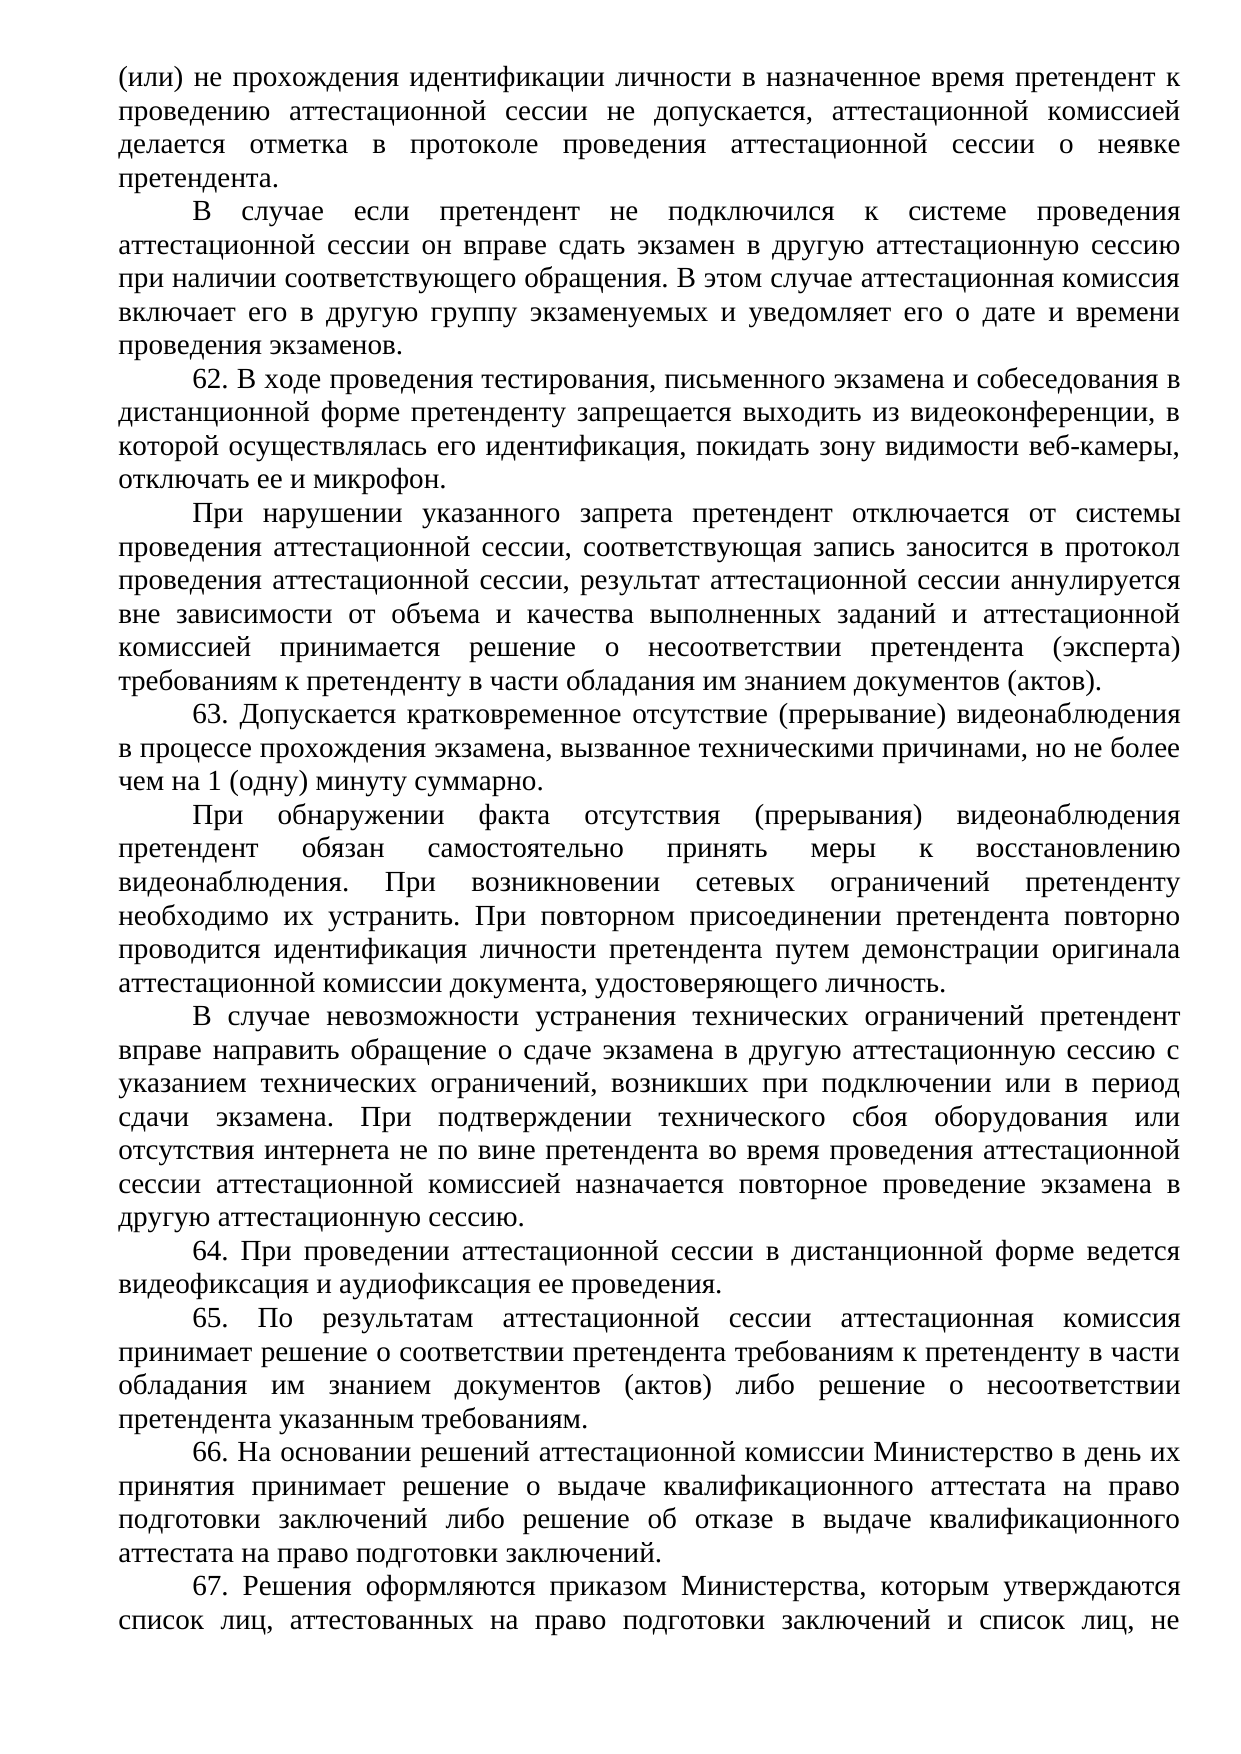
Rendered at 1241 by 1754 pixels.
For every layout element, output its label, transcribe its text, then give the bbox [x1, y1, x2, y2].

text В случае невозможности устранения технических ограничений претендент вправе направить обращение о сдаче экзамена в другую аттестационную сессию с указанием технических ограничений, возникших при подключении или в период сдачи экзамена. При подтверждении технического сбоя оборудования или отсутствия интернета не по вине претендента во время проведения аттестационной сессии аттестационной комиссией назначается повторное проведение экзамена в другую аттестационную сессию. [118, 998, 1181, 1233]
text 65. По результатам аттестационной сессии аттестационная комиссия принимает решение о соответствии претендента требованиям к претенденту в части обладания им знанием документов (актов) либо решение о несоответствии претендента указанным требованиям. [118, 1300, 1181, 1434]
text При обнаружении факта отсутствия (прерывания) видеонаблюдения претендент обязан самостоятельно принять меры к восстановлению видеонаблюдения. При возникновении сетевых ограничений претенденту необходимо их устранить. При повторном присоединении претендента повторно проводится идентификация личности претендента путем демонстрации оригинала аттестационной комиссии документа, удостоверяющего личность. [118, 797, 1181, 998]
text 62. В ходе проведения тестирования, письменного экзамена и собеседования в дистанционной форме претенденту запрещается выходить из видеоконференции, в которой осуществлялась его идентификация, покидать зону видимости веб-камеры, отключать ее и микрофон. [118, 361, 1181, 495]
text 64. При проведении аттестационной сессии в дистанционной форме ведется видеофиксация и аудиофиксация ее проведения. [118, 1233, 1181, 1300]
text При нарушении указанного запрета претендент отключается от системы проведения аттестационной сессии, соответствующая запись заносится в протокол проведения аттестационной сессии, результат аттестационной сессии аннулируется вне зависимости от объема и качества выполненных заданий и аттестационной комиссией принимается решение о несоответствии претендента (эксперта) требованиям к претенденту в части обладания им знанием документов (актов). [118, 495, 1181, 696]
text 63. Допускается кратковременное отсутствие (прерывание) видеонаблюдения в процессе прохождения экзамена, вызванное техническими причинами, но не более чем на 1 (одну) минуту суммарно. [118, 696, 1181, 797]
text В случае если претендент не подключился к системе проведения аттестационной сессии он вправе сдать экзамен в другую аттестационную сессию при наличии соответствующего обращения. В этом случае аттестационная комиссия включает его в другую группу экзаменуемых и уведомляет его о дате и времени проведения экзаменов. [118, 193, 1181, 361]
text 66. На основании решений аттестационной комиссии Министерство в день их принятия принимает решение о выдаче квалификационного аттестата на право подготовки заключений либо решение об отказе в выдаче квалификационного аттестата на право подготовки заключений. [118, 1434, 1181, 1568]
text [118, 1568, 1181, 1636]
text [118, 59, 1181, 193]
